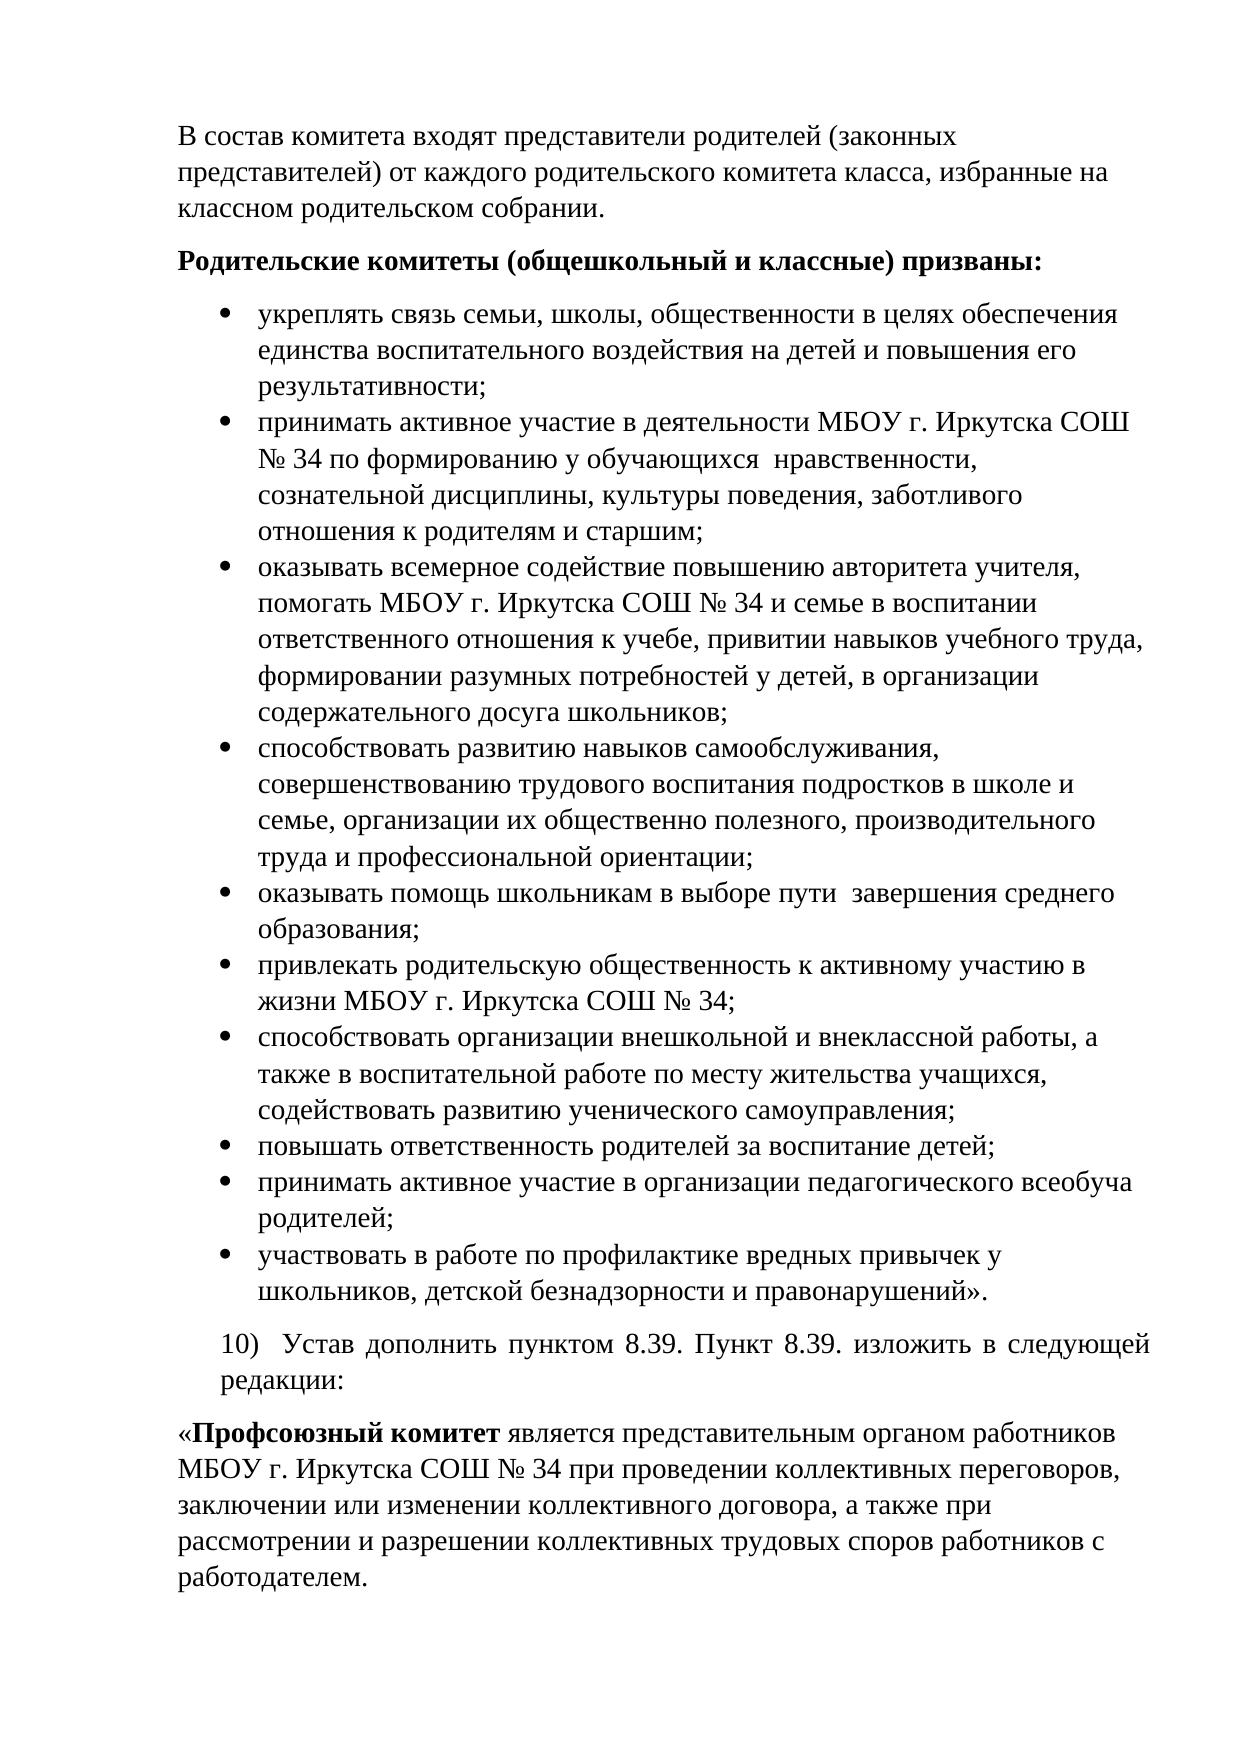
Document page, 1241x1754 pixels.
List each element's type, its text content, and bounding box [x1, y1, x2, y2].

list способствовать организации внешкольной и внеклассной работы, а также в воспитательной работе по месту жительства учащихся, содействовать развитию ученического самоуправления; [220, 1019, 1152, 1126]
text Родительские комитеты (общешкольный и классные) призваны: [177, 243, 1152, 277]
list укреплять связь семьи, школы, общественности в целях обеспечения единства воспитательного воздействия на детей и повышения его результативности; [220, 296, 1152, 402]
list участвовать в работе по профилактике вредных привычек у школьников, детской безнадзорности и правонарушений». [220, 1237, 1152, 1307]
list принимать активное участие в организации педагогического всеобуча родителей; [220, 1164, 1152, 1234]
list способствовать развитию навыков самообслуживания, совершенствованию трудового воспитания подростков в школе и семье, организации их общественно полезного, производительного труда и профессиональной ориентации; [220, 730, 1152, 872]
list оказывать всемерное содействие повышению авторитета учителя, помогать МБОУ г. Иркутска СОШ № 34 и семье в воспитании ответственного отношения к учебе, привитии навыков учебного труда, формировании разумных потребностей у детей, в организации содержательного досуга школьников; [220, 549, 1152, 727]
list привлекать родительскую общественность к активному участию в жизни МБОУ г. Иркутска СОШ № 34; [220, 947, 1152, 1017]
text В состав комитета входят представители родителей (законных представителей) от каждого родительского комитета класса, избранные на классном родительском собрании. [177, 118, 1152, 224]
list принимать активное участие в деятельности МБОУ г. Иркутска СОШ № 34 по формированию у обучающихся нравственности, сознательной дисциплины, культуры поведения, заботливого отношения к родителям и старшим; [220, 404, 1152, 547]
list повышать ответственность родителей за воспитание детей; [220, 1128, 1152, 1162]
list оказывать помощь школьникам в выборе пути завершения среднего образования; [220, 875, 1152, 944]
text 10) Устав дополнить пунктом 8.39. Пункт 8.39. изложить в следующей редакции: [220, 1359, 1152, 1396]
text «Профсоюзный комитет является представительным органом работников МБОУ г. Иркутска СОШ № 34 при проведении коллективных переговоров, заключении или изменении коллективного договора, а также при рассмотрении и разрешении коллективных трудовых споров работников с работодателем. [177, 1415, 1152, 1593]
